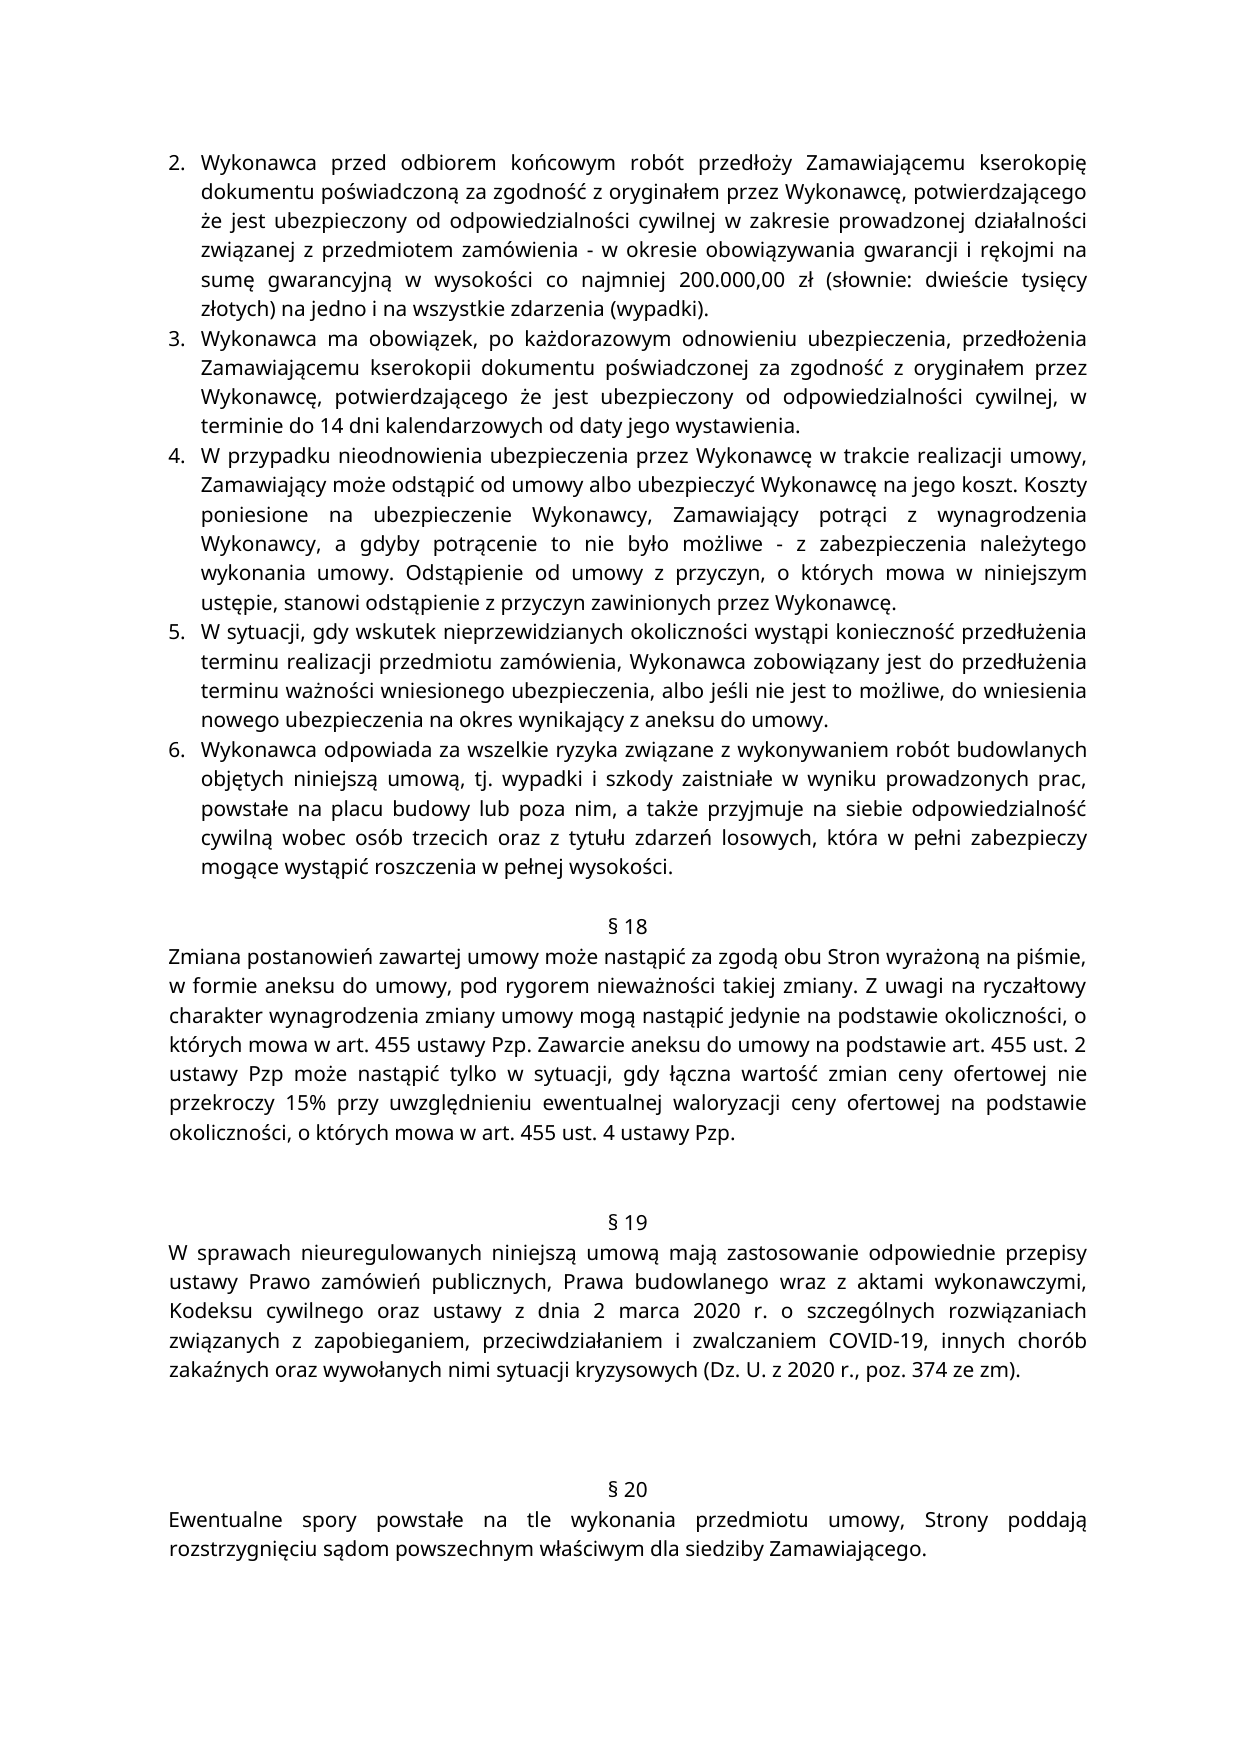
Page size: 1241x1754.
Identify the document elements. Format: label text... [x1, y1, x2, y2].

text Zmiana postanowień zawartej umowy może nastąpić za zgodą obu Stron wyrażoną na piśmie, w formie aneksu do umowy, pod rygorem nieważności takiej zmiany. Z uwagi na ryczałtowy charakter wynagrodzenia zmiany umowy mogą nastąpić jedynie na podstawie okoliczności, o których mowa w art. 455 ustawy Pzp. Zawarcie aneksu do umowy na podstawie art. 455 ust. 2 ustawy Pzp może nastąpić tylko w sytuacji, gdy łączna wartość zmian ceny ofertowej nie przekroczy 15% przy uwzględnieniu ewentualnej waloryzacji ceny ofertowej na podstawie okoliczności, o których mowa w art. 455 ust. 4 ustawy Pzp. [168, 942, 1088, 1146]
text Ewentualne spory powstałe na tle wykonania przedmiotu umowy, Strony poddają rozstrzygnięciu sądom powszechnym właściwym dla siedziby Zamawiającego. [168, 1505, 1088, 1563]
text § 18 [165, 912, 1090, 941]
text W sprawach nieuregulowanych niniejszą umową mają zastosowanie odpowiednie przepisy ustawy Prawo zamówień publicznych, Prawa budowlanego wraz z aktami wykonawczymi, Kodeksu cywilnego oraz ustawy z dnia 2 marca 2020 r. o szczególnych rozwiązaniach związanych z zapobieganiem, przeciwdziałaniem i zwalczaniem COVID-19, innych chorób zakaźnych oraz wywołanych nimi sytuacji kryzysowych (Dz. U. z 2020 r., poz. 374 ze zm). [168, 1238, 1088, 1383]
list W sytuacji, gdy wskutek nieprzewidzianych okoliczności wystąpi konieczność przedłużenia terminu realizacji przedmiotu zamówienia, Wykonawca zobowiązany jest do przedłużenia terminu ważności wniesionego ubezpieczenia, albo jeśli nie jest to możliwe, do wniesienia nowego ubezpieczenia na okres wynikający z aneksu do umowy. [168, 617, 1088, 734]
list Wykonawca przed odbiorem końcowym robót przedłoży Zamawiającemu kserokopię dokumentu poświadczoną za zgodność z oryginałem przez Wykonawcę, potwierdzającego że jest ubezpieczony od odpowiedzialności cywilnej w zakresie prowadzonej działalności związanej z przedmiotem zamówienia - w okresie obowiązywania gwarancji i rękojmi na sumę gwarancyjną w wysokości co najmniej 200.000,00 zł (słownie: dwieście tysięcy złotych) na jedno i na wszystkie zdarzenia (wypadki). [168, 148, 1088, 322]
text § 19 [165, 1208, 1090, 1236]
list Wykonawca ma obowiązek, po każdorazowym odnowieniu ubezpieczenia, przedłożenia Zamawiającemu kserokopii dokumentu poświadczonej za zgodność z oryginałem przez Wykonawcę, potwierdzającego że jest ubezpieczony od odpowiedzialności cywilnej, w terminie do 14 dni kalendarzowych od daty jego wystawienia. [168, 324, 1088, 440]
text § 20 [165, 1475, 1090, 1503]
list Wykonawca odpowiada za wszelkie ryzyka związane z wykonywaniem robót budowlanych objętych niniejszą umową, tj. wypadki i szkody zaistniałe w wyniku prowadzonych prac, powstałe na placu budowy lub poza nim, a także przyjmuje na siebie odpowiedzialność cywilną wobec osób trzecich oraz z tytułu zdarzeń losowych, która w pełni zabezpieczy mogące wystąpić roszczenia w pełnej wysokości. [168, 735, 1088, 881]
list W przypadku nieodnowienia ubezpieczenia przez Wykonawcę w trakcie realizacji umowy, Zamawiający może odstąpić od umowy albo ubezpieczyć Wykonawcę na jego koszt. Koszty poniesione na ubezpieczenie Wykonawcy, Zamawiający potrąci z wynagrodzenia Wykonawcy, a gdyby potrącenie to nie było możliwe - z zabezpieczenia należytego wykonania umowy. Odstąpienie od umowy z przyczyn, o których mowa w niniejszym ustępie, stanowi odstąpienie z przyczyn zawinionych przez Wykonawcę. [168, 441, 1088, 616]
